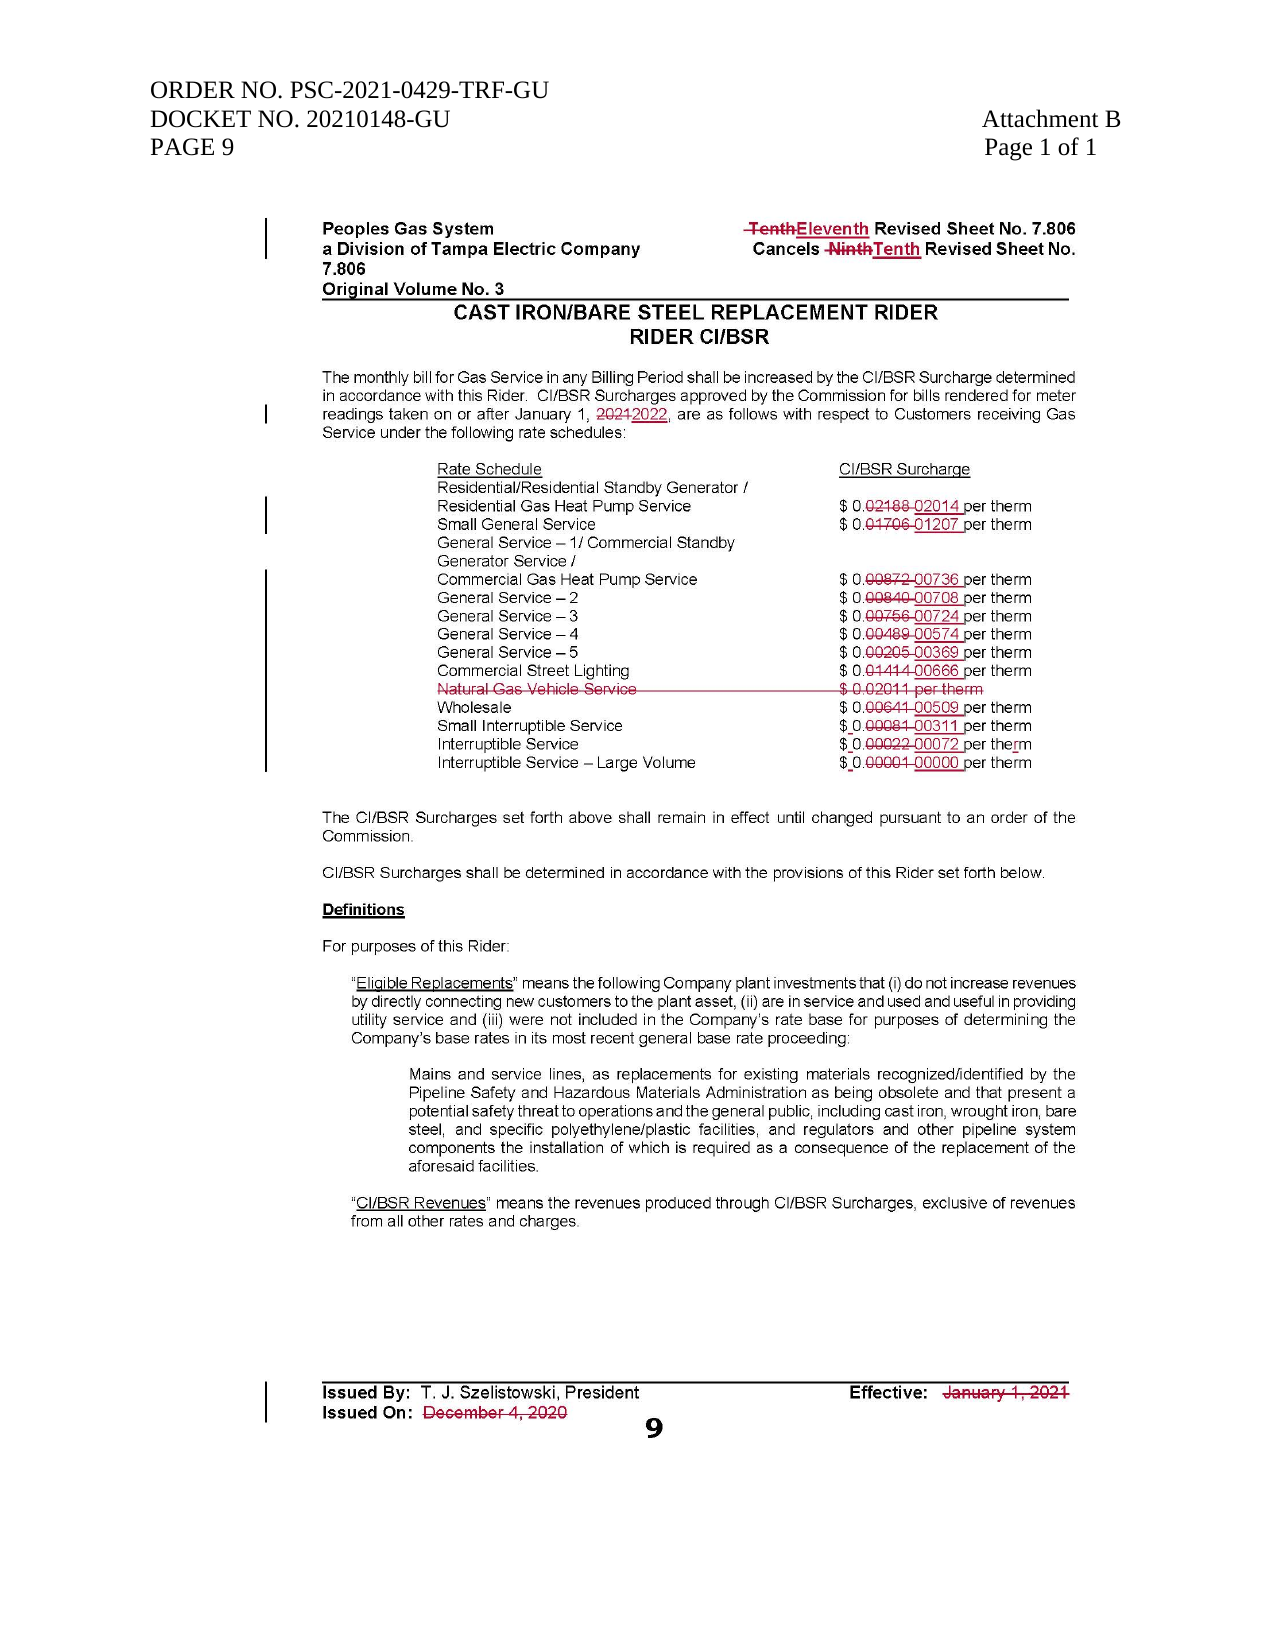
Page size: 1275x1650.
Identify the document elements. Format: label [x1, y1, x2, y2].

picture [150, 190, 1125, 1452]
